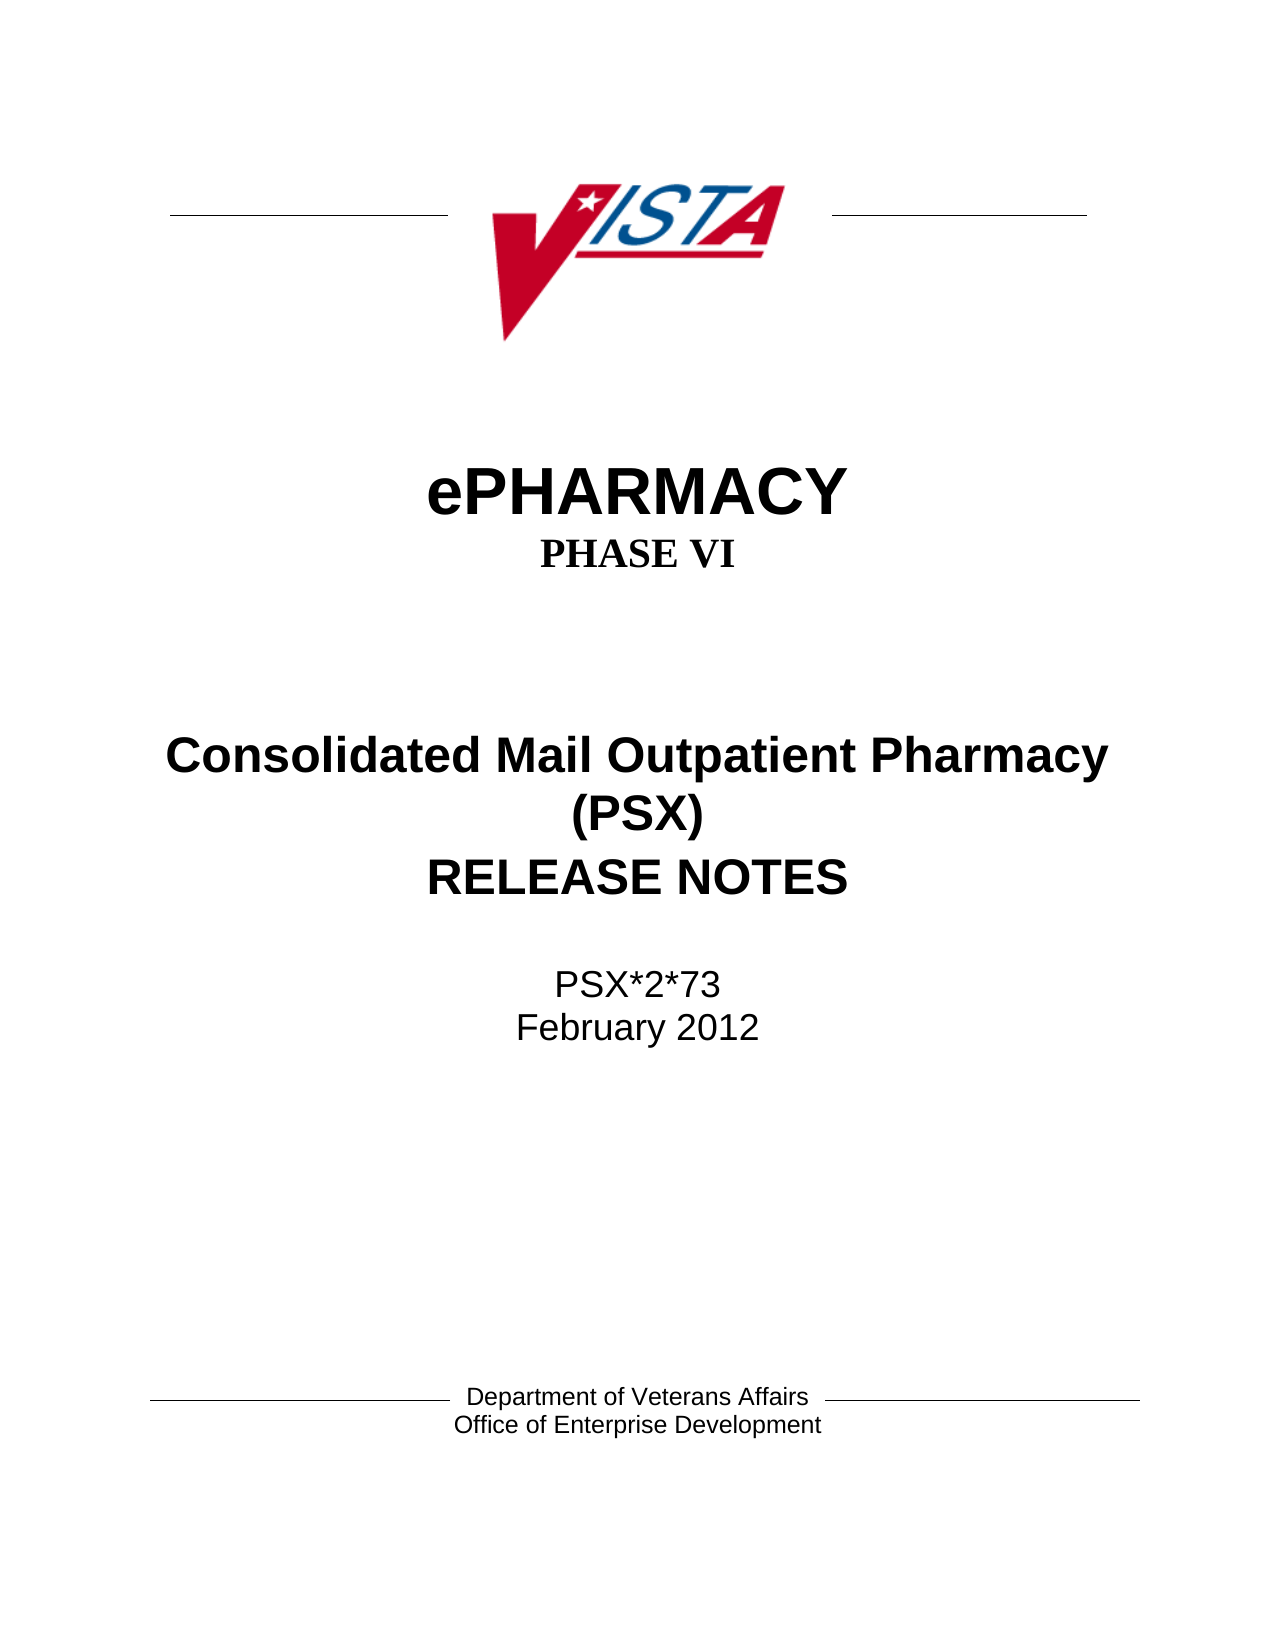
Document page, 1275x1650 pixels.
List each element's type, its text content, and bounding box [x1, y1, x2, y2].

title Release Notes [150, 847, 1125, 905]
text Consolidated Mail Outpatient Pharmacy (PSX) [150, 726, 1125, 841]
text PHASE VI [150, 528, 1125, 576]
title Office of Enterprise Development [150, 1410, 1125, 1439]
title February 2012 [150, 1005, 1125, 1048]
title Department of Veterans Affairs [150, 1381, 1125, 1410]
picture [448, 149, 832, 375]
title ePharmacy [150, 452, 1125, 528]
title PSX*2*73 [150, 962, 1125, 1005]
